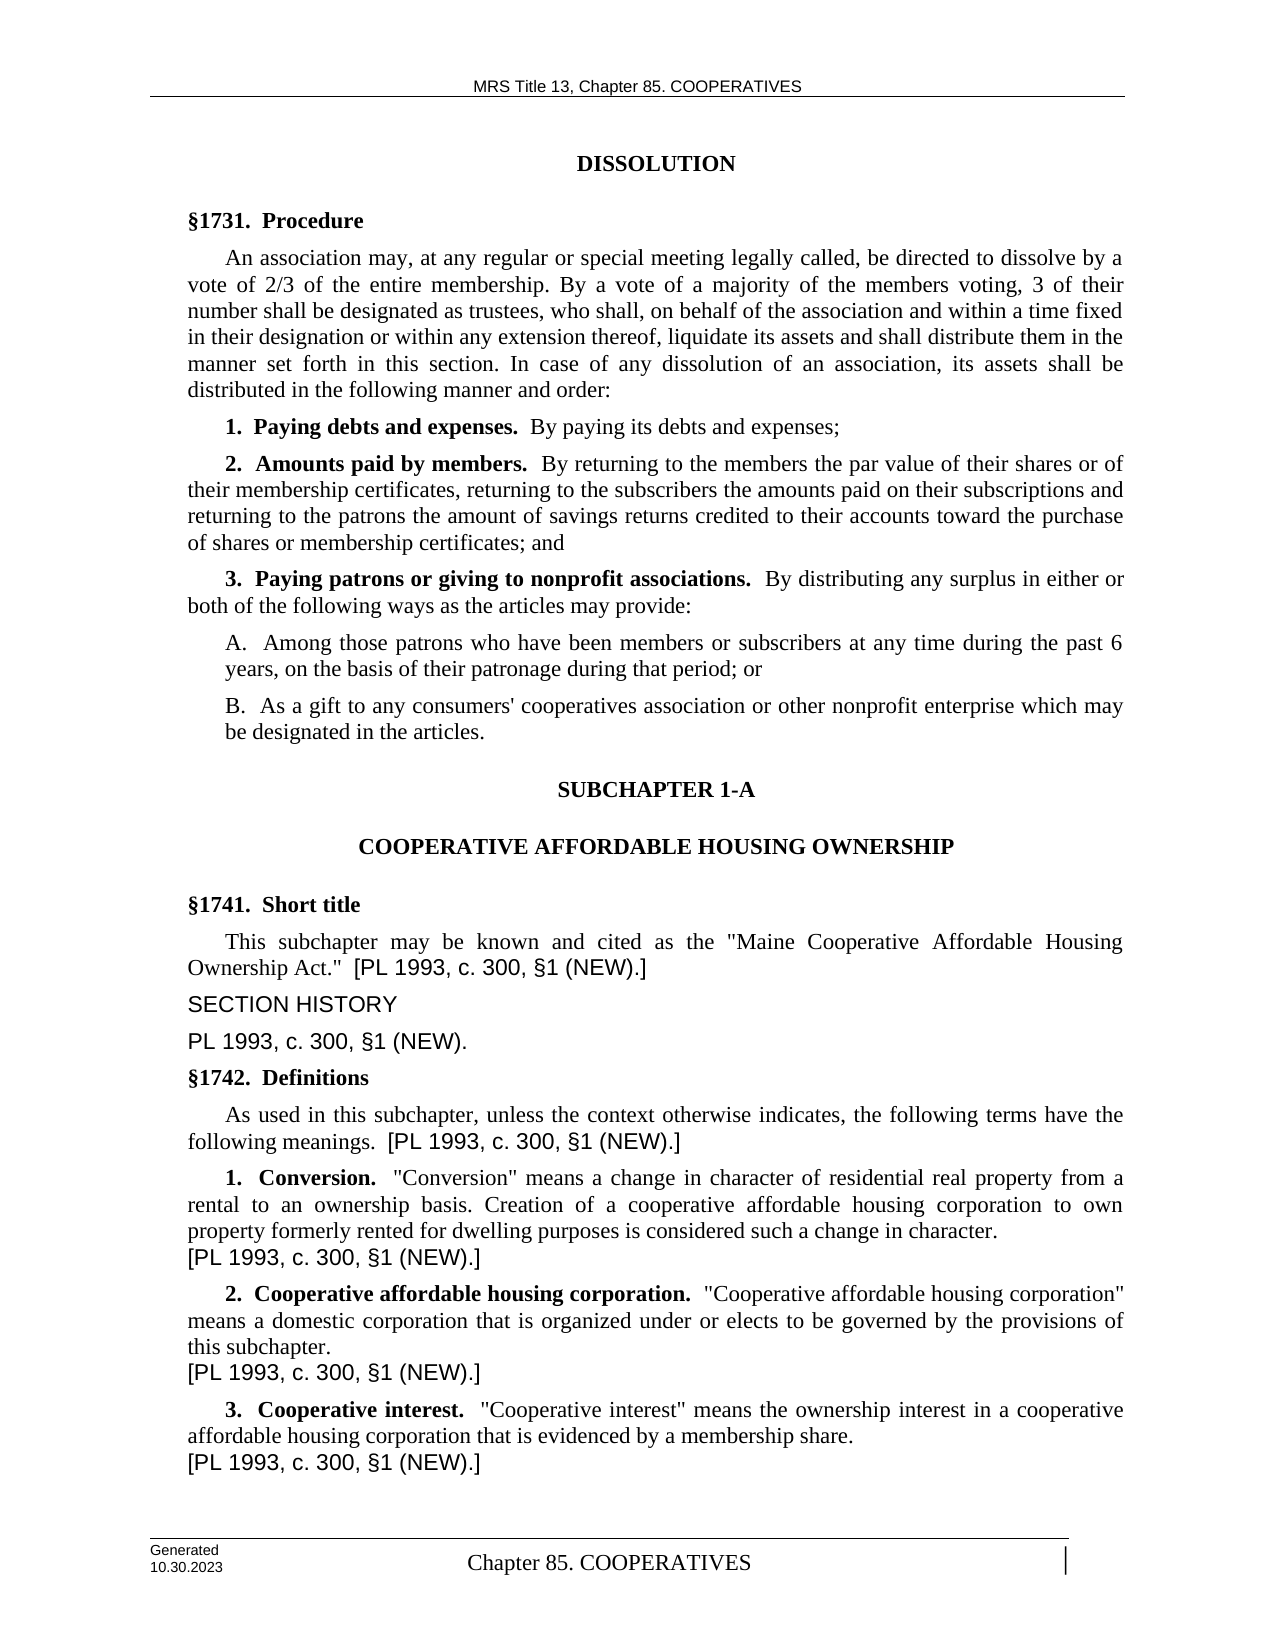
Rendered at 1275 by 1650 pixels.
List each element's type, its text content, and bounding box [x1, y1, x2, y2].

text SECTION HISTORY [187, 991, 1125, 1017]
text [PL 1993, c. 300, §1 (NEW).] [187, 1359, 1125, 1386]
text As used in this subchapter, unless the context otherwise indicates, the following terms have the following meanings. [PL 1993, c. 300, §1 (NEW).] [187, 1101, 1125, 1154]
text §1742. Definitions [187, 1064, 1125, 1091]
text SUBCHAPTER 1-A [187, 776, 1125, 802]
text This subchapter may be known and cited as the "Maine Cooperative Affordable Housing Ownership Act." [PL 1993, c. 300, §1 (NEW).] [187, 928, 1125, 981]
text DISSOLUTION [187, 150, 1125, 176]
text 3. Paying patrons or giving to nonprofit associations. By distributing any surplus in either or both of the following ways as the articles may provide: [187, 566, 1125, 618]
text An association may, at any regular or special meeting legally called, be directed to dissolve by a vote of 2/3 of the entire membership. By a vote of a majority of the members voting, 3 of their number shall be designated as trustees, who shall, on behalf of the association and within a time fixed in their designation or within any extension thereof, liquidate its assets and shall distribute them in the manner set forth in this section. In case of any dissolution of an association, its assets shall be distributed in the following manner and order: [187, 244, 1125, 402]
text [PL 1993, c. 300, §1 (NEW).] [187, 1449, 1125, 1475]
text 1. Conversion. "Conversion" means a change in character of residential real property from a rental to an ownership basis. Creation of a cooperative affordable housing corporation to own property formerly rented for dwelling purposes is considered such a change in character. [187, 1164, 1125, 1243]
text 1. Paying debts and expenses. By paying its debts and expenses; [187, 413, 1125, 439]
text 3. Cooperative interest. "Cooperative interest" means the ownership interest in a cooperative affordable housing corporation that is evidenced by a membership share. [187, 1396, 1125, 1449]
text §1741. Short title [187, 891, 1125, 917]
text COOPERATIVE AFFORDABLE HOUSING OWNERSHIP [187, 833, 1125, 860]
text A. Among those patrons who have been members or subscribers at any time during the past 6 years, on the basis of their patronage during that period; or [225, 629, 1125, 681]
text 2. Cooperative affordable housing corporation. "Cooperative affordable housing corporation" means a domestic corporation that is organized under or elects to be governed by the provisions of this subchapter. [187, 1280, 1125, 1359]
text [PL 1993, c. 300, §1 (NEW).] [187, 1243, 1125, 1270]
text PL 1993, c. 300, §1 (NEW). [187, 1028, 1125, 1054]
text 2. Amounts paid by members. By returning to the members the par value of their shares or of their membership certificates, returning to the subscribers the amounts paid on their subscriptions and returning to the patrons the amount of savings returns credited to their accounts toward the purchase of shares or membership certificates; and [187, 450, 1125, 555]
text §1731. Procedure [187, 208, 1125, 234]
text B. As a gift to any consumers' cooperatives association or other nonprofit enterprise which may be designated in the articles. [225, 692, 1125, 744]
